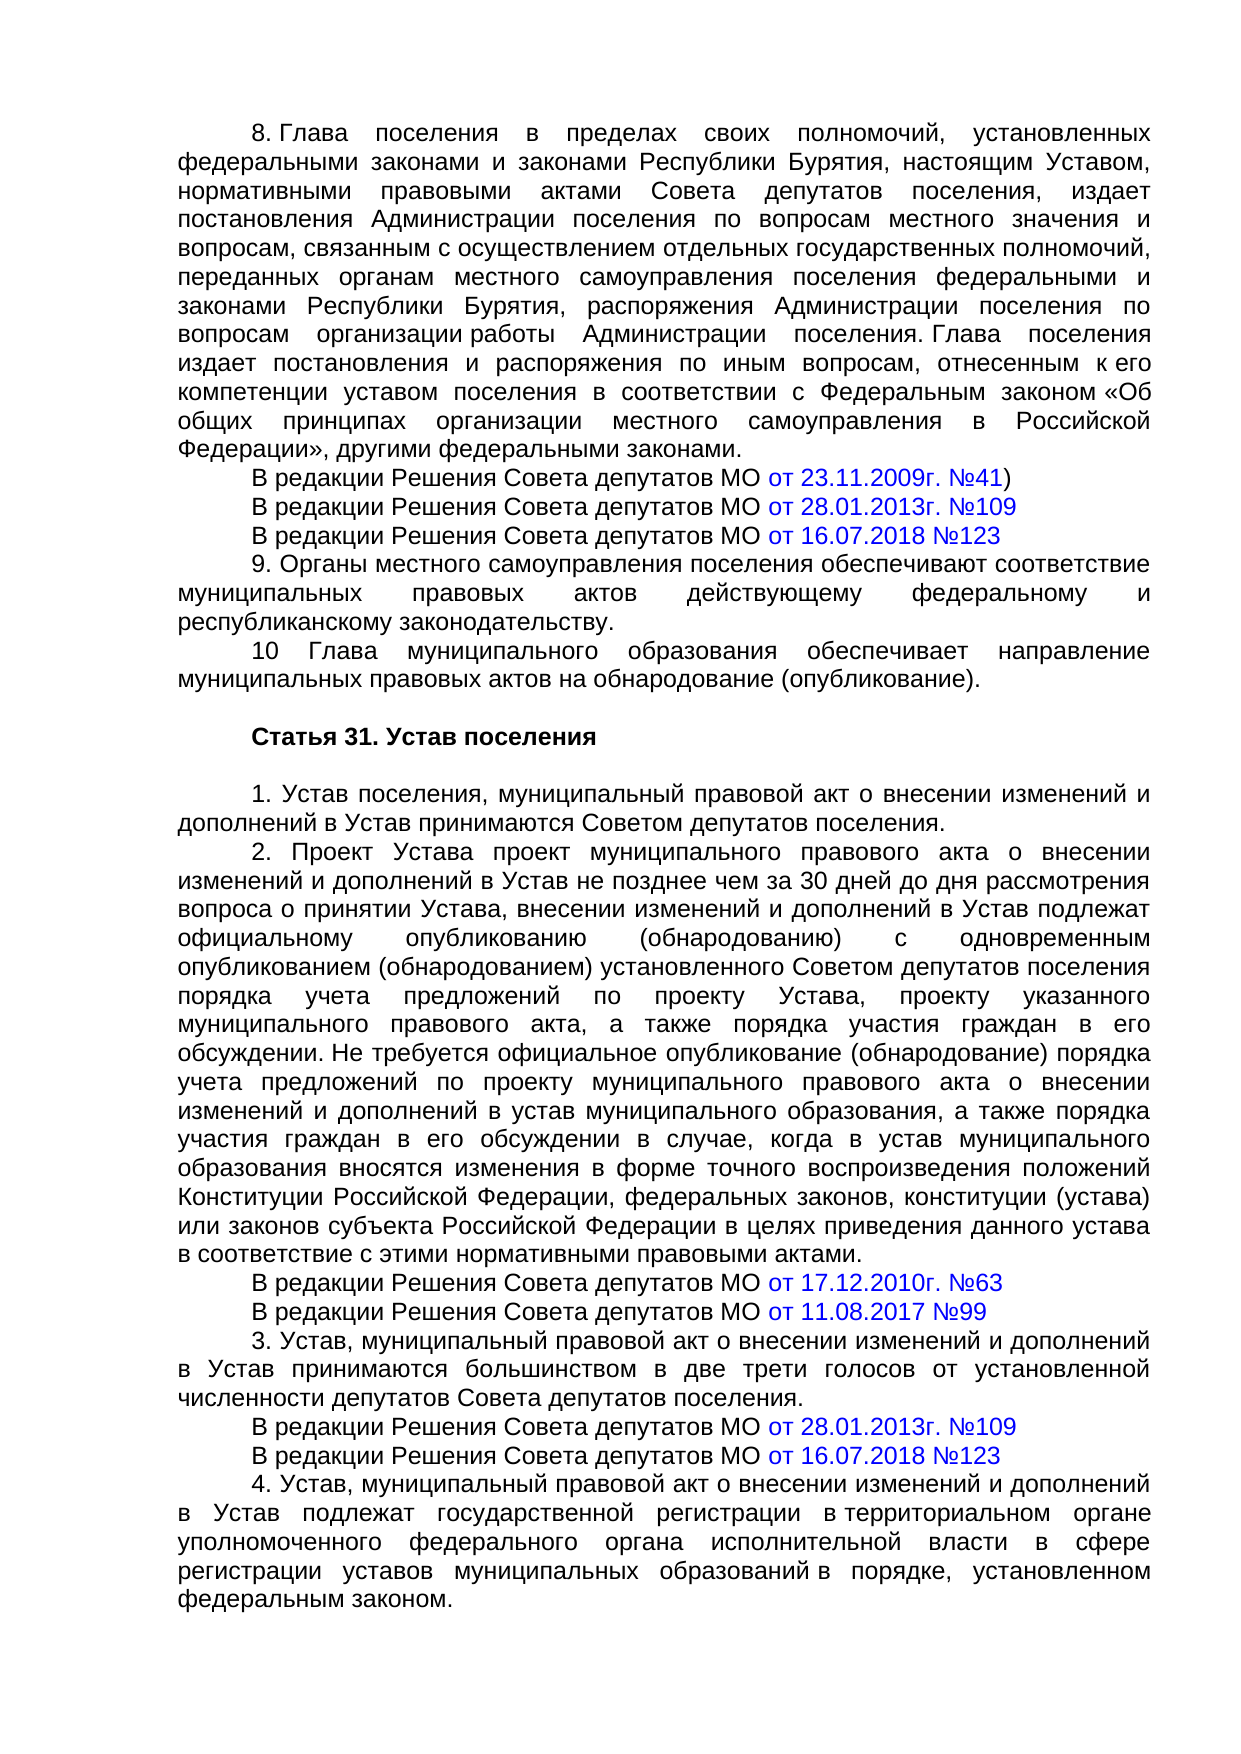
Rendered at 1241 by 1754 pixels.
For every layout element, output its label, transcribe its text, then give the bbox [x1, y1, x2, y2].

text В редакции Решения Совета депутатов МО от 23.11.2009г. №41) [177, 463, 1152, 492]
text 9. Органы местного самоуправления поселения обеспечивают соответствие муниципальных правовых актов действующему федеральному и республиканскому законодательству. [177, 549, 1152, 636]
text В редакции Решения Совета депутатов МО от 16.07.2018 №123 [177, 521, 1152, 549]
text В редакции Решения Совета депутатов МО от 28.01.2013г. №109 [177, 492, 1152, 521]
text В редакции Решения Совета депутатов МО от 17.12.2010г. №63 [177, 1268, 1152, 1297]
text 2. Проект Устава проект муниципального правового акта о внесении изменений и дополнений в Устав не позднее чем за 30 дней до дня рассмотрения вопроса о принятии Устава, внесении изменений и дополнений в Устав подлежат официальному опубликованию (обнародованию) с одновременным опубликованием (обнародованием) установленного Советом депутатов поселения порядка учета предложений по проекту Устава, проекту указанного муниципального правового акта, а также порядка участия граждан в его обсуждении. Не требуется официальное опубликование (обнародование) порядка учета предложений по проекту муниципального правового акта о внесении изменений и дополнений в устав муниципального образования, а также порядка участия граждан в его обсуждении в случае, когда в устав муниципального образования вносятся изменения в форме точного воспроизведения положений Конституции Российской Федерации, федеральных законов, конституции (устава) или законов субъекта Российской Федерации в целях приведения данного устава в соответствие с этими нормативными правовыми актами. [177, 837, 1152, 1268]
text 4. Устав, муниципальный правовой акт о внесении изменений и дополнений в Устав подлежат государственной регистрации в территориальном органе уполномоченного федерального органа исполнительной власти в сфере регистрации уставов муниципальных образований в порядке, установленном федеральным законом. [177, 1469, 1152, 1613]
text В редакции Решения Совета депутатов МО от 16.07.2018 №123 [177, 1441, 1152, 1469]
text В редакции Решения Совета депутатов МО от 28.01.2013г. №109 [177, 1412, 1152, 1441]
text В редакции Решения Совета депутатов МО от 11.08.2017 №99 [177, 1297, 1152, 1326]
text 1. Устав поселения, муниципальный правовой акт о внесении изменений и дополнений в Устав принимаются Советом депутатов поселения. [177, 779, 1152, 837]
text Статья 31. Устав поселения [177, 722, 1152, 751]
text 3. Устав, муниципальный правовой акт о внесении изменений и дополнений в Устав принимаются большинством в две трети голосов от установленной численности депутатов Совета депутатов поселения. [177, 1326, 1152, 1412]
text 8. Глава поселения в пределах своих полномочий, установленных федеральными законами и законами Республики Бурятия, настоящим Уставом, нормативными правовыми актами Совета депутатов поселения, издает постановления Администрации поселения по вопросам местного значения и вопросам, связанным с осуществлением отдельных государственных полномочий, переданных органам местного самоуправления поселения федеральными и законами Республики Бурятия, распоряжения Администрации поселения по вопросам организации работы Администрации поселения. Глава поселения издает постановления и распоряжения по иным вопросам, отнесенным к его компетенции уставом поселения в соответствии с Федеральным законом «Об общих принципах организации местного самоуправления в Российской Федерации», другими федеральными законами. [177, 118, 1152, 463]
text 10 Глава муниципального образования обеспечивает направление муниципальных правовых актов на обнародование (опубликование). [177, 636, 1152, 693]
